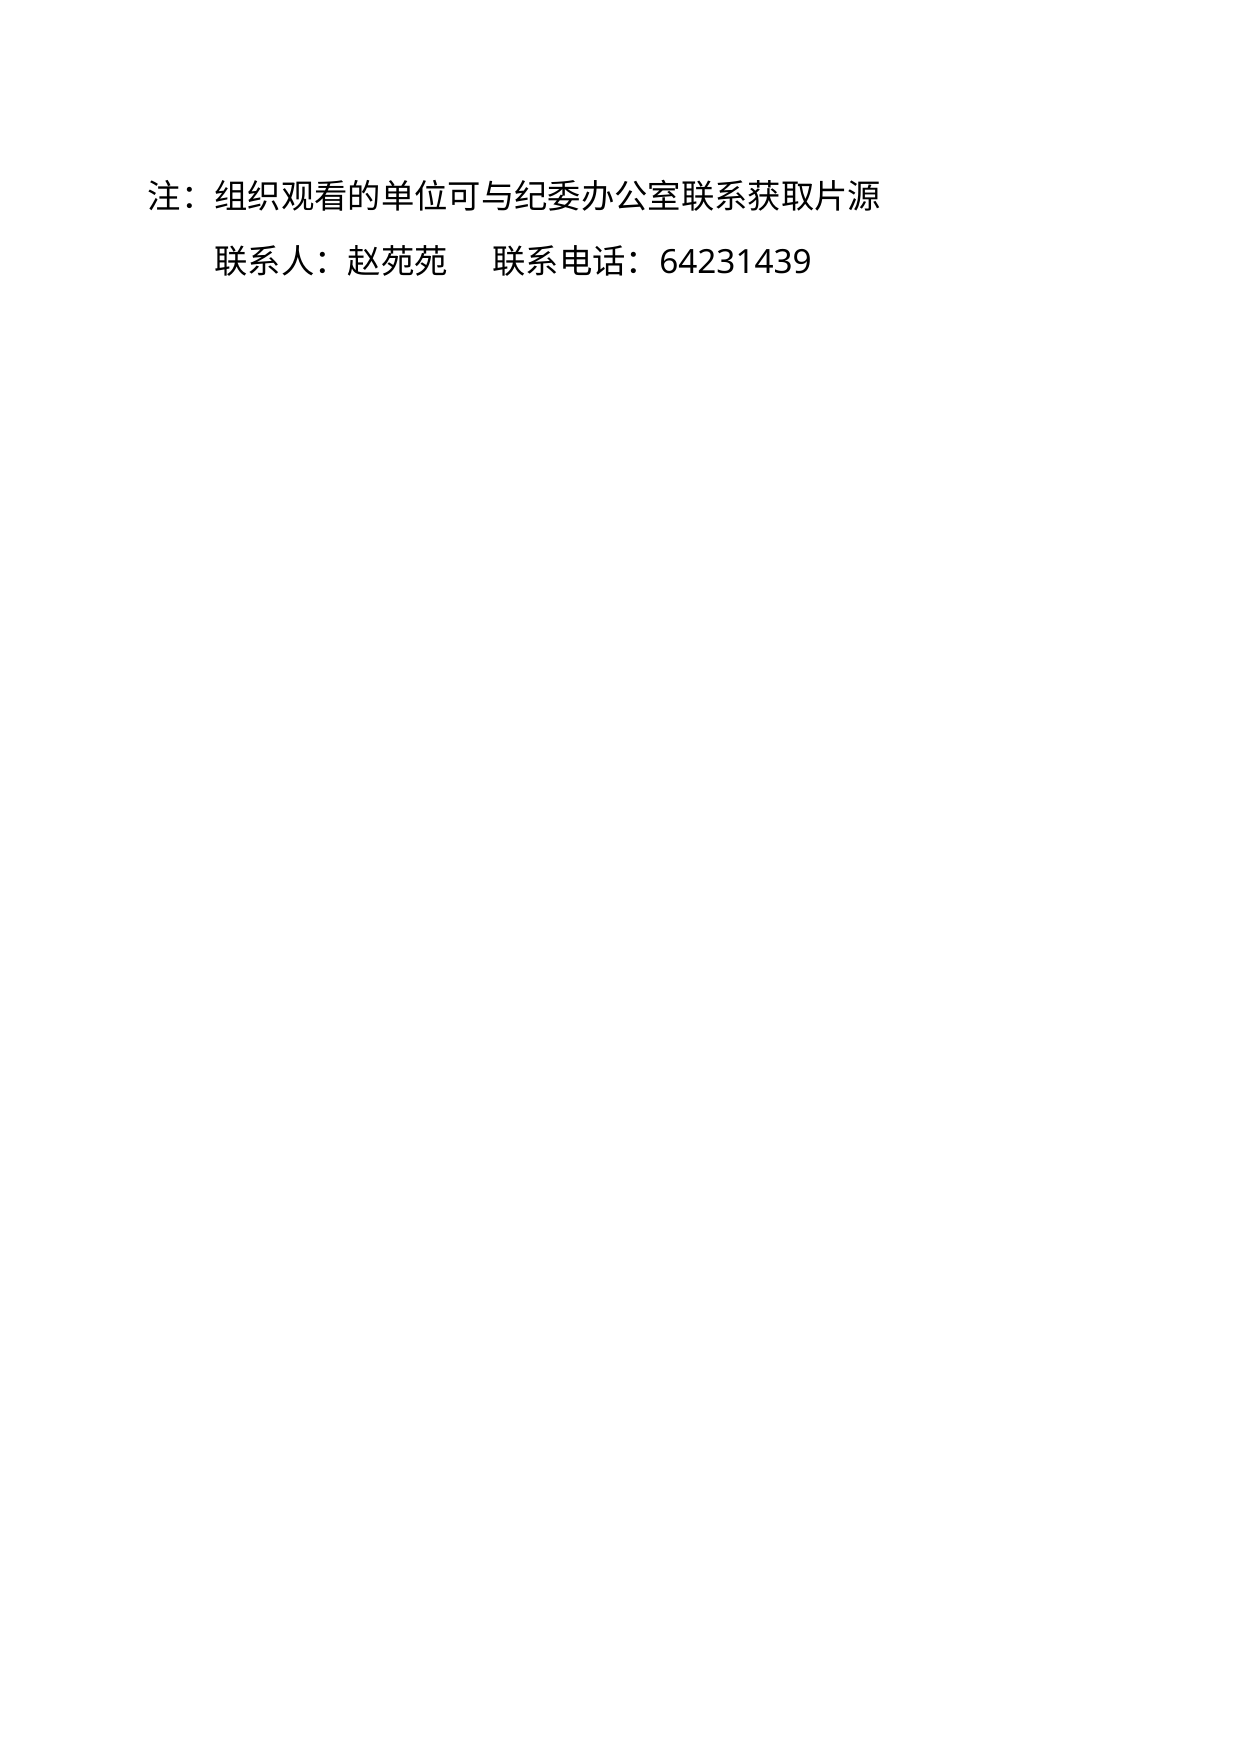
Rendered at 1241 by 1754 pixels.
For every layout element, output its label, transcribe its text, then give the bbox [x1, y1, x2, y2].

text 注：组织观看的单位可与纪委办公室联系获取片源 [148, 162, 1092, 227]
text 联系人：赵苑苑 联系电话：64231439 [148, 227, 1092, 292]
